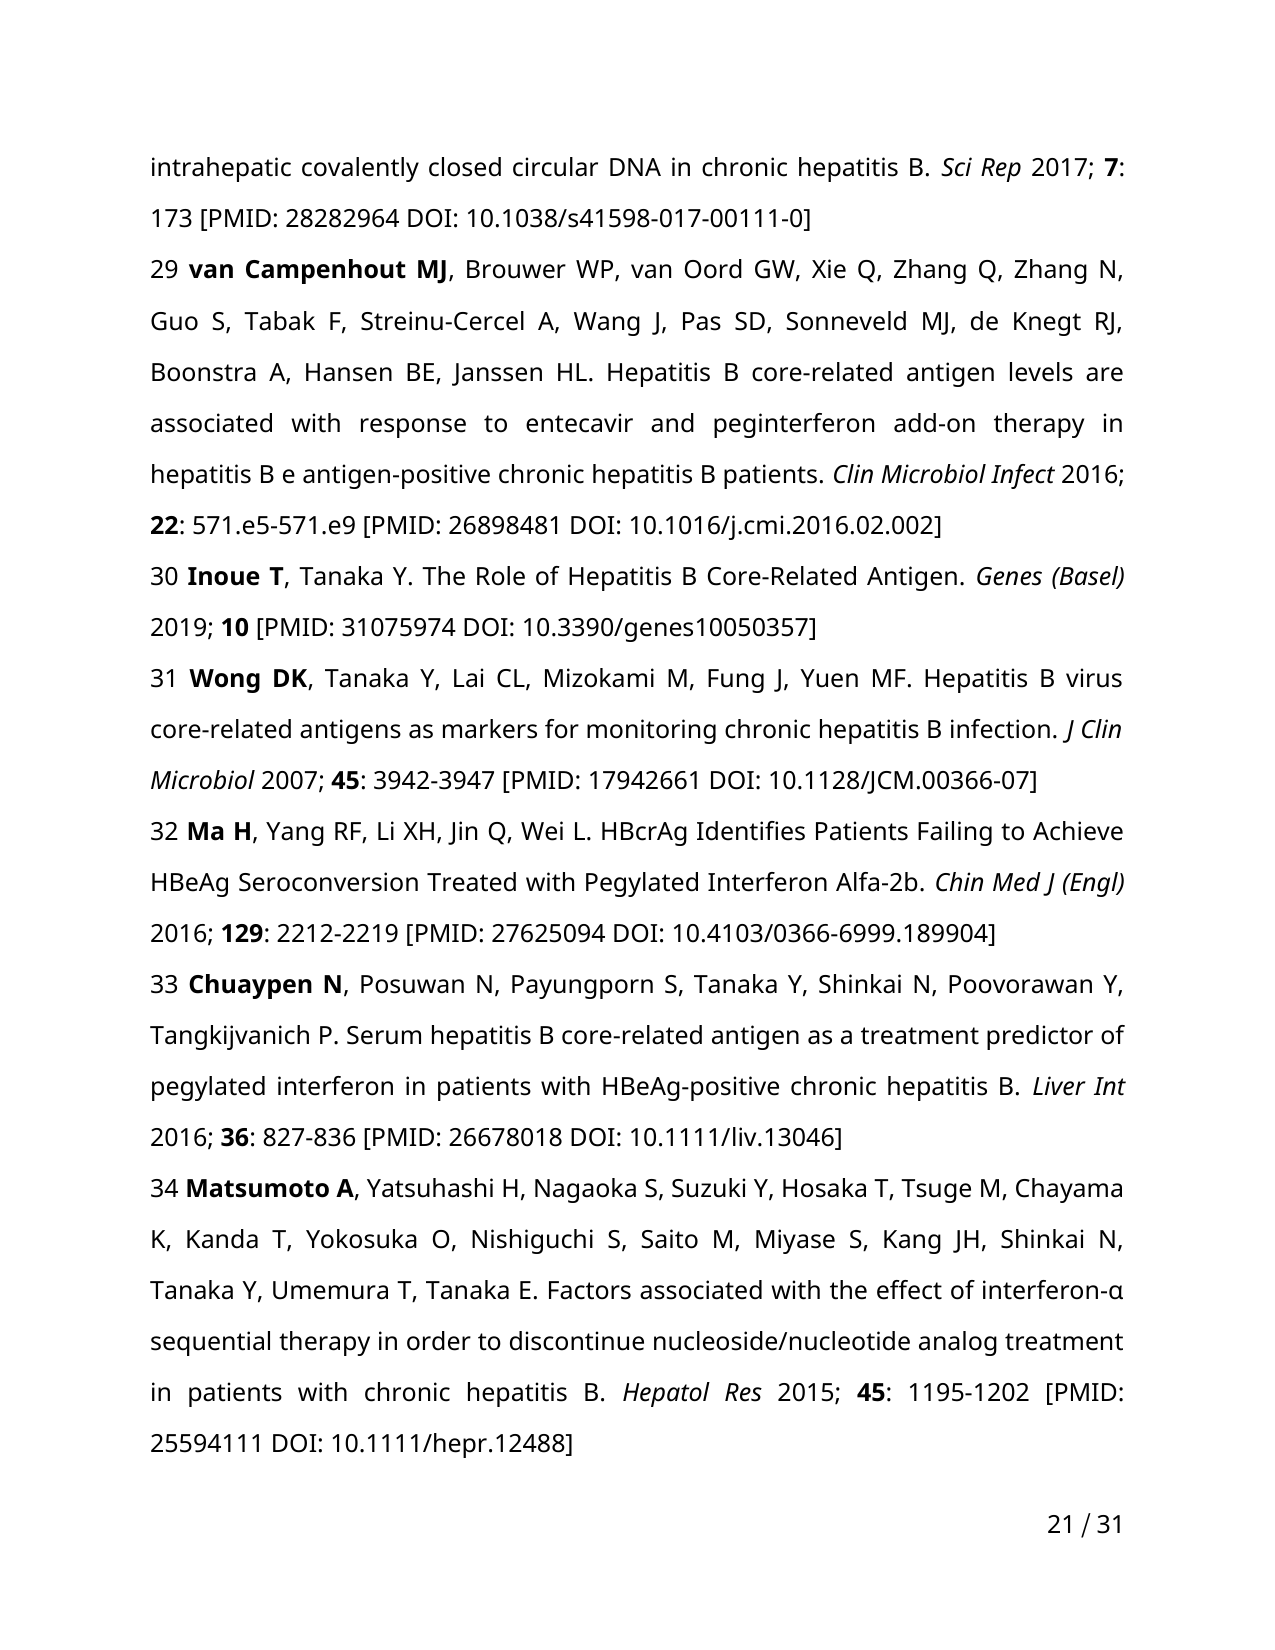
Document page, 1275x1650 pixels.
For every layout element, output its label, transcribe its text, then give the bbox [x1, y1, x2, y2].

text 31 Wong DK, Tanaka Y, Lai CL, Mizokami M, Fung J, Yuen MF. Hepatitis B virus core-related antigens as markers for monitoring chronic hepatitis B infection. J Clin Microbiol 2007; 45: 3942-3947 [PMID: 17942661 DOI: 10.1128/JCM.00366-07] [150, 660, 1125, 797]
text 33 Chuaypen N, Posuwan N, Payungporn S, Tanaka Y, Shinkai N, Poovorawan Y, Tangkijvanich P. Serum hepatitis B core-related antigen as a treatment predictor of pegylated interferon in patients with HBeAg-positive chronic hepatitis B. Liver Int 2016; 36: 827-836 [PMID: 26678018 DOI: 10.1111/liv.13046] [150, 967, 1125, 1154]
text 34 Matsumoto A, Yatsuhashi H, Nagaoka S, Suzuki Y, Hosaka T, Tsuge M, Chayama K, Kanda T, Yokosuka O, Nishiguchi S, Saito M, Miyase S, Kang JH, Shinkai N, Tanaka Y, Umemura T, Tanaka E. Factors associated with the effect of interferon-α sequential therapy in order to discontinue nucleoside/nucleotide analog treatment in patients with chronic hepatitis B. Hepatol Res 2015; 45: 1195-1202 [PMID: 25594111 DOI: 10.1111/hepr.12488] [150, 1171, 1125, 1460]
text 29 van Campenhout MJ, Brouwer WP, van Oord GW, Xie Q, Zhang Q, Zhang N, Guo S, Tabak F, Streinu-Cercel A, Wang J, Pas SD, Sonneveld MJ, de Knegt RJ, Boonstra A, Hansen BE, Janssen HL. Hepatitis B core-related antigen levels are associated with response to entecavir and peginterferon add-on therapy in hepatitis B e antigen-positive chronic hepatitis B patients. Clin Microbiol Infect 2016; 22: 571.e5-571.e9 [PMID: 26898481 DOI: 10.1016/j.cmi.2016.02.002] [150, 252, 1125, 541]
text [150, 150, 1125, 235]
text 32 Ma H, Yang RF, Li XH, Jin Q, Wei L. HBcrAg Identifies Patients Failing to Achieve HBeAg Seroconversion Treated with Pegylated Interferon Alfa-2b. Chin Med J (Engl) 2016; 129: 2212-2219 [PMID: 27625094 DOI: 10.4103/0366-6999.189904] [150, 813, 1125, 950]
text 30 Inoue T, Tanaka Y. The Role of Hepatitis B Core-Related Antigen. Genes (Basel) 2019; 10 [PMID: 31075974 DOI: 10.3390/genes10050357] [150, 558, 1125, 643]
